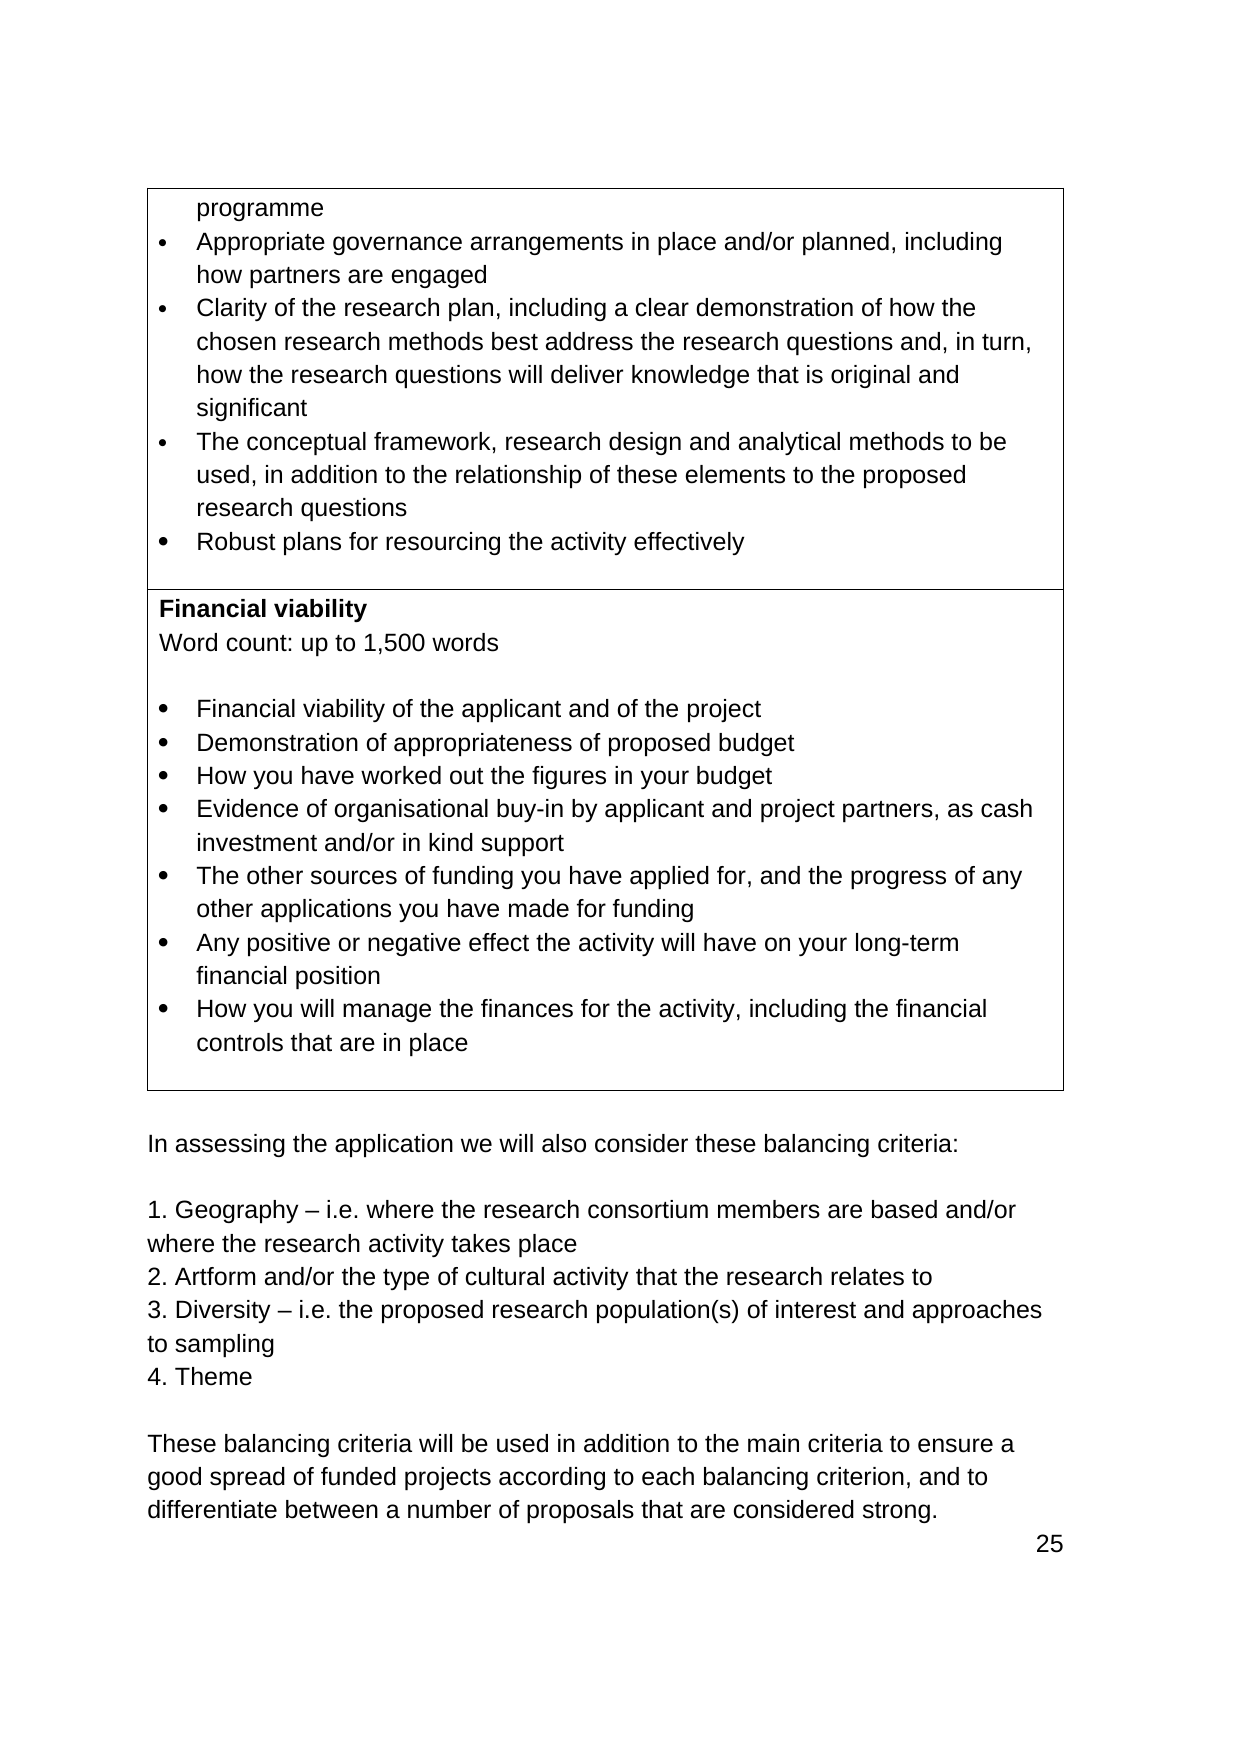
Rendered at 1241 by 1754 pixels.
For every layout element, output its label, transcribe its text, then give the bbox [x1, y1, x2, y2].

text These balancing criteria will be used in addition to the main criteria to ensure a good spread of funded projects according to each balancing criterion, and to differentiate between a number of proposals that are considered strong. [147, 1424, 1063, 1524]
list 4. Theme [147, 1357, 1063, 1391]
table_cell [148, 189, 1063, 589]
list 3. Diversity – i.e. the proposed research population(s) of interest and approaches to sampling [147, 1291, 1063, 1357]
list 1. Geography – i.e. where the research consortium members are based and/or where the research activity takes place [147, 1191, 1063, 1257]
list 2. Artform and/or the type of cultural activity that the research relates to [147, 1257, 1063, 1291]
table_cell Financial viability Word count: up to 1,500 words Financial viability of the applicant and of the project Demonstration of appropriateness of proposed budget How you have worked out the figures in your budget Evidence of organisational buy-in by applicant and project partners, as cash investment and/or in kind support The other sources of funding you have applied for, and the progress of any other applications you have made for funding Any positive or negative effect the activity will have on your long-term financial position How you will manage the finances for the activity, including the financial controls that are in place [148, 590, 1063, 1090]
list In assessing the application we will also consider these balancing criteria: [147, 1124, 1063, 1157]
